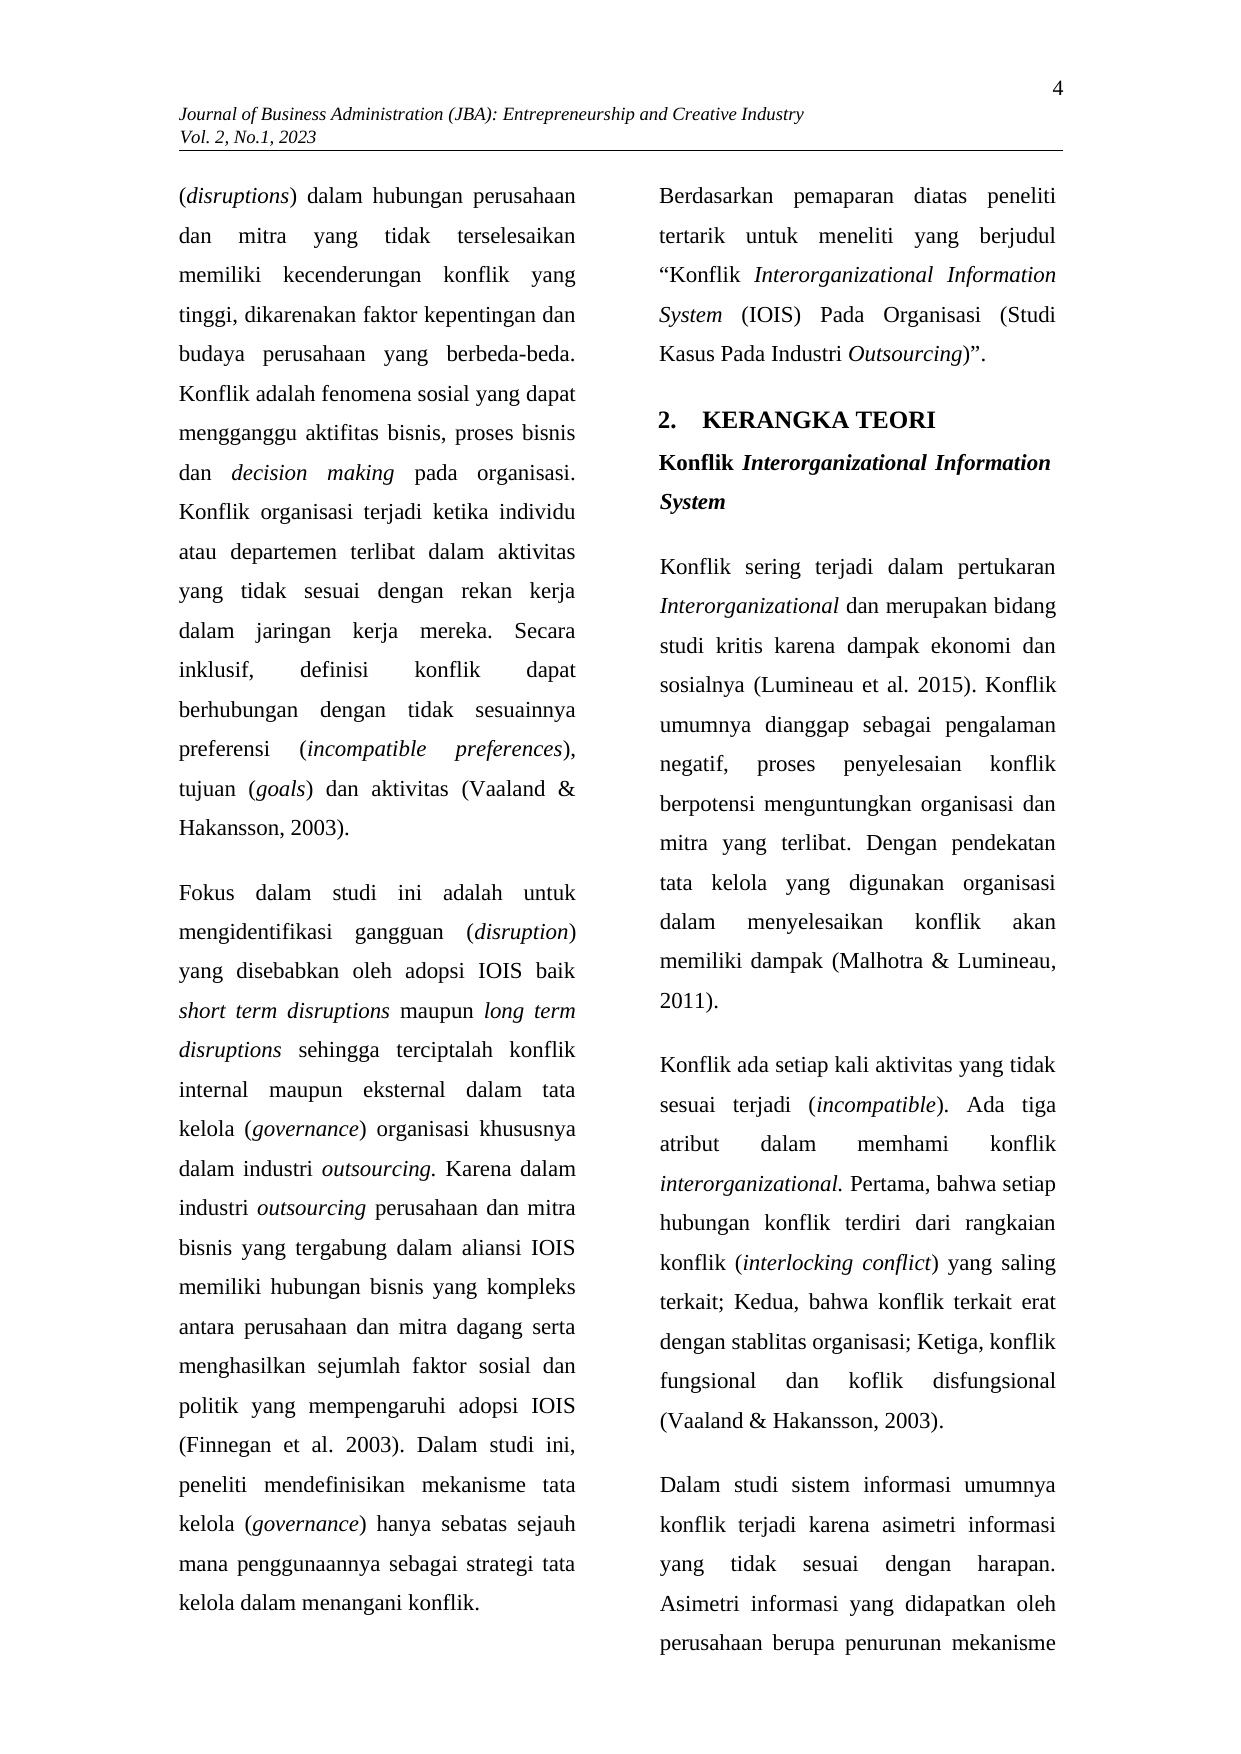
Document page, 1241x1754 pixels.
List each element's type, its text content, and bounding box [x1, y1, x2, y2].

text Berdasarkan pemaparan diatas peneliti tertarik untuk meneliti yang berjudul “Konflik Interorganizational Information System (IOIS) Pada Organisasi (Studi Kasus Pada Industri Outsourcing)”. [659, 182, 1056, 367]
text Konflik ada setiap kali aktivitas yang tidak sesuai terjadi (incompatible). Ada tiga atribut dalam memhami konflik interorganizational. Pertama, bahwa setiap hubungan konflik terdiri dari rangkaian konflik (interlocking conflict) yang saling terkait; Kedua, bahwa konflik terkait erat dengan stablitas organisasi; Ketiga, konflik fungsional dan koflik disfungsional (Vaaland & Hakansson, 2003). [659, 1052, 1056, 1433]
text Konflik Interorganizational Information System [658, 449, 1051, 515]
list KERANGKA TEORI [658, 405, 1063, 433]
text Konflik sering terjadi dalam pertukaran Interorganizational dan merupakan bidang studi kritis karena dampak ekonomi dan sosialnya (Lumineau et al. 2015). Konflik umumnya dianggap sebagai pengalaman negatif, proses penyelesaian konflik berpotensi menguntungkan organisasi dan mitra yang terlibat. Dengan pendekatan tata kelola yang digunakan organisasi dalam menyelesaikan konflik akan memiliki dampak (Malhotra & Lumineau, 2011). [659, 553, 1056, 1013]
text Fokus dalam studi ini adalah untuk mengidentifikasi gangguan (disruption) yang disebabkan oleh adopsi IOIS baik short term disruptions maupun long term disruptions sehingga terciptalah konflik internal maupun eksternal dalam tata kelola (governance) organisasi khususnya dalam industri outsourcing. Karena dalam industri outsourcing perusahaan dan mitra bisnis yang tergabung dalam aliansi IOIS memiliki hubungan bisnis yang kompleks antara perusahaan dan mitra dagang serta menghasilkan sejumlah faktor sosial dan politik yang mempengaruhi adopsi IOIS (Finnegan et al. 2003). Dalam studi ini, peneliti mendefinisikan mekanisme tata kelola (governance) hanya sebatas sejauh mana penggunaannya sebagai strategi tata kelola dalam menangani konflik. [178, 878, 576, 1616]
